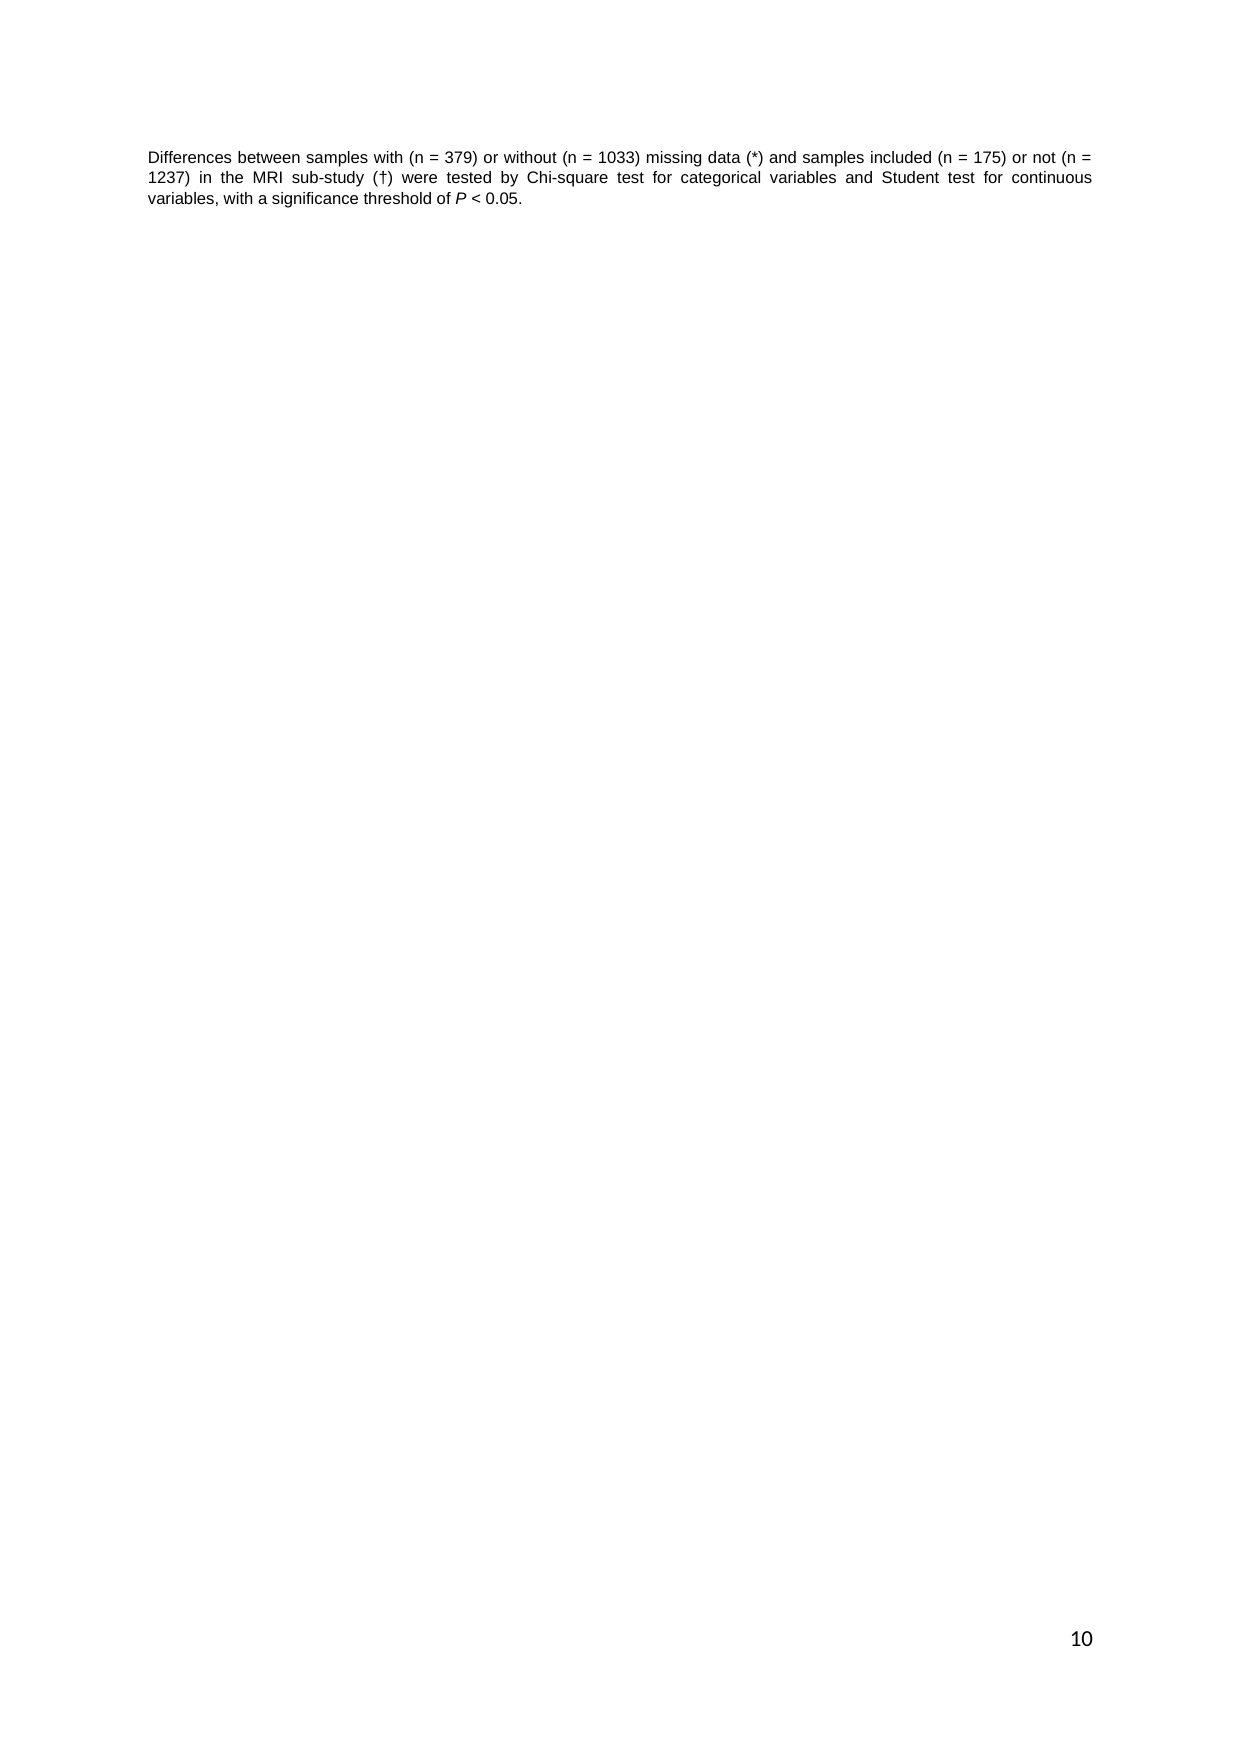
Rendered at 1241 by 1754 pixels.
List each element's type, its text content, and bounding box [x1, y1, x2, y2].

text Differences between samples with (n = 379) or without (n = 1033) missing data (*) and samples included (n = 175) or not (n = 1237) in the MRI sub-study (†) were tested by Chi-square test for categorical variables and Student test for continuous variables, with a significance threshold of P < 0.05. [148, 148, 1093, 208]
